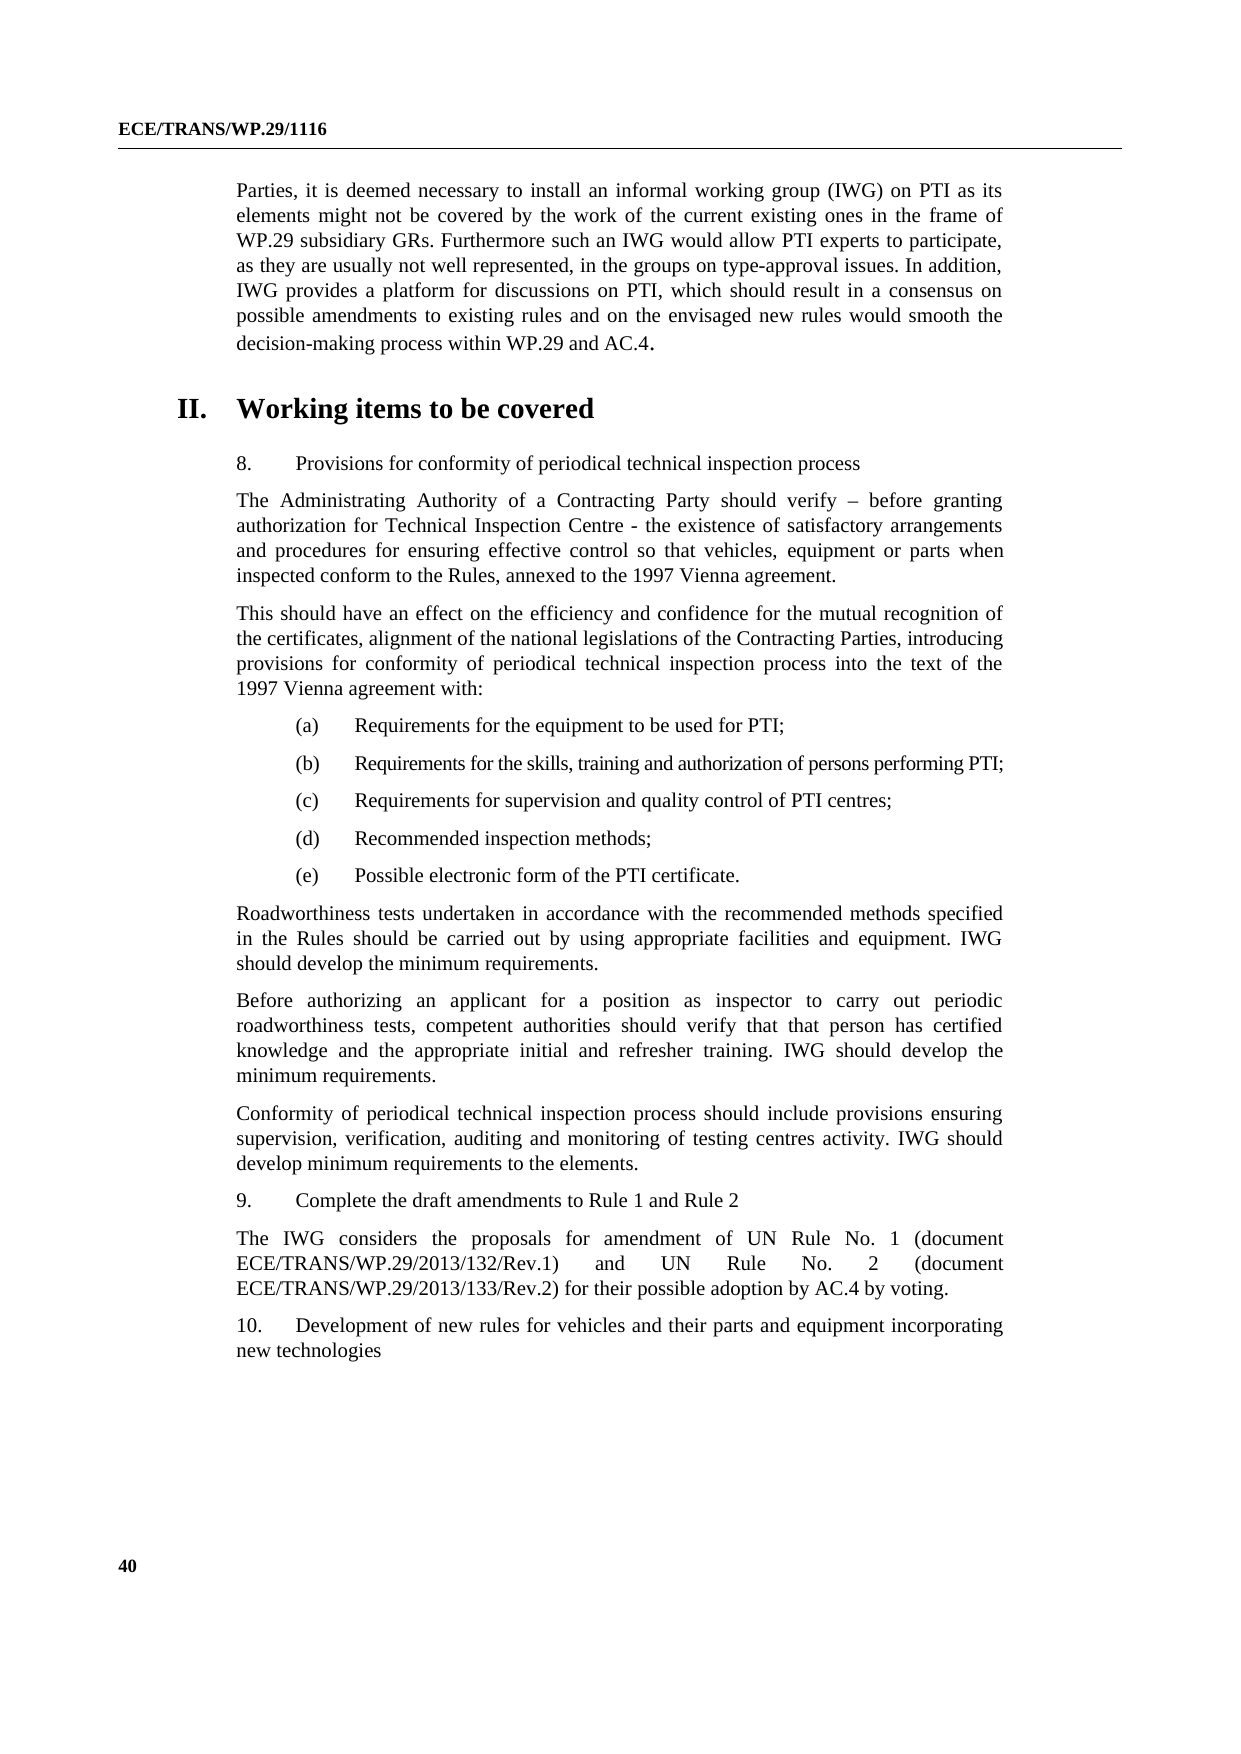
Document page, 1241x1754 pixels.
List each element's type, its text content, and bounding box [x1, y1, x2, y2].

text This should have an effect on the efficiency and confidence for the mutual recognition of the certificates, alignment of the national legislations of the Contracting Parties, introducing provisions for conformity of periodical technical inspection process into the text of the 1997 Vienna agreement with: [236, 600, 1004, 700]
text II. Working items to be covered [118, 393, 1004, 425]
text 9. Complete the draft amendments to Rule 1 and Rule 2 [236, 1187, 1004, 1212]
text (e) Possible electronic form of the PTI certificate. [236, 862, 1004, 887]
text Before authorizing an applicant for a position as inspector to carry out periodic roadworthiness tests, competent authorities should verify that that person has certified knowledge and the appropriate initial and refresher training. IWG should develop the minimum requirements. [236, 987, 1004, 1087]
text The IWG considers the proposals for amendment of UN Rule No. 1 (document ECE/TRANS/WP.29/2013/132/Rev.1) and UN Rule No. 2 (document ECE/TRANS/WP.29/2013/133/Rev.2) for their possible adoption by AC.4 by voting. [236, 1225, 1004, 1300]
text (b) Requirements for the skills, training and authorization of persons performing PTI; [236, 750, 1004, 775]
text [236, 177, 1004, 356]
text Conformity of periodical technical inspection process should include provisions ensuring supervision, verification, auditing and monitoring of testing centres activity. IWG should develop minimum requirements to the elements. [236, 1100, 1004, 1175]
text Roadworthiness tests undertaken in accordance with the recommended methods specified in the Rules should be carried out by using appropriate facilities and equipment. IWG should develop the minimum requirements. [236, 900, 1004, 975]
text 8. Provisions for conformity of periodical technical inspection process [236, 450, 1004, 475]
text (a) Requirements for the equipment to be used for PTI; [236, 712, 1004, 737]
text (d) Recommended inspection methods; [236, 825, 1004, 850]
text (c) Requirements for supervision and quality control of PTI centres; [236, 787, 1004, 812]
text 10. Development of new rules for vehicles and their parts and equipment incorporating new technologies [236, 1312, 1004, 1362]
text The Administrating Authority of a Contracting Party should verify – before granting authorization for Technical Inspection Centre - the existence of satisfactory arrangements and procedures for ensuring effective control so that vehicles, equipment or parts when inspected conform to the Rules, annexed to the 1997 Vienna agreement. [236, 487, 1004, 587]
